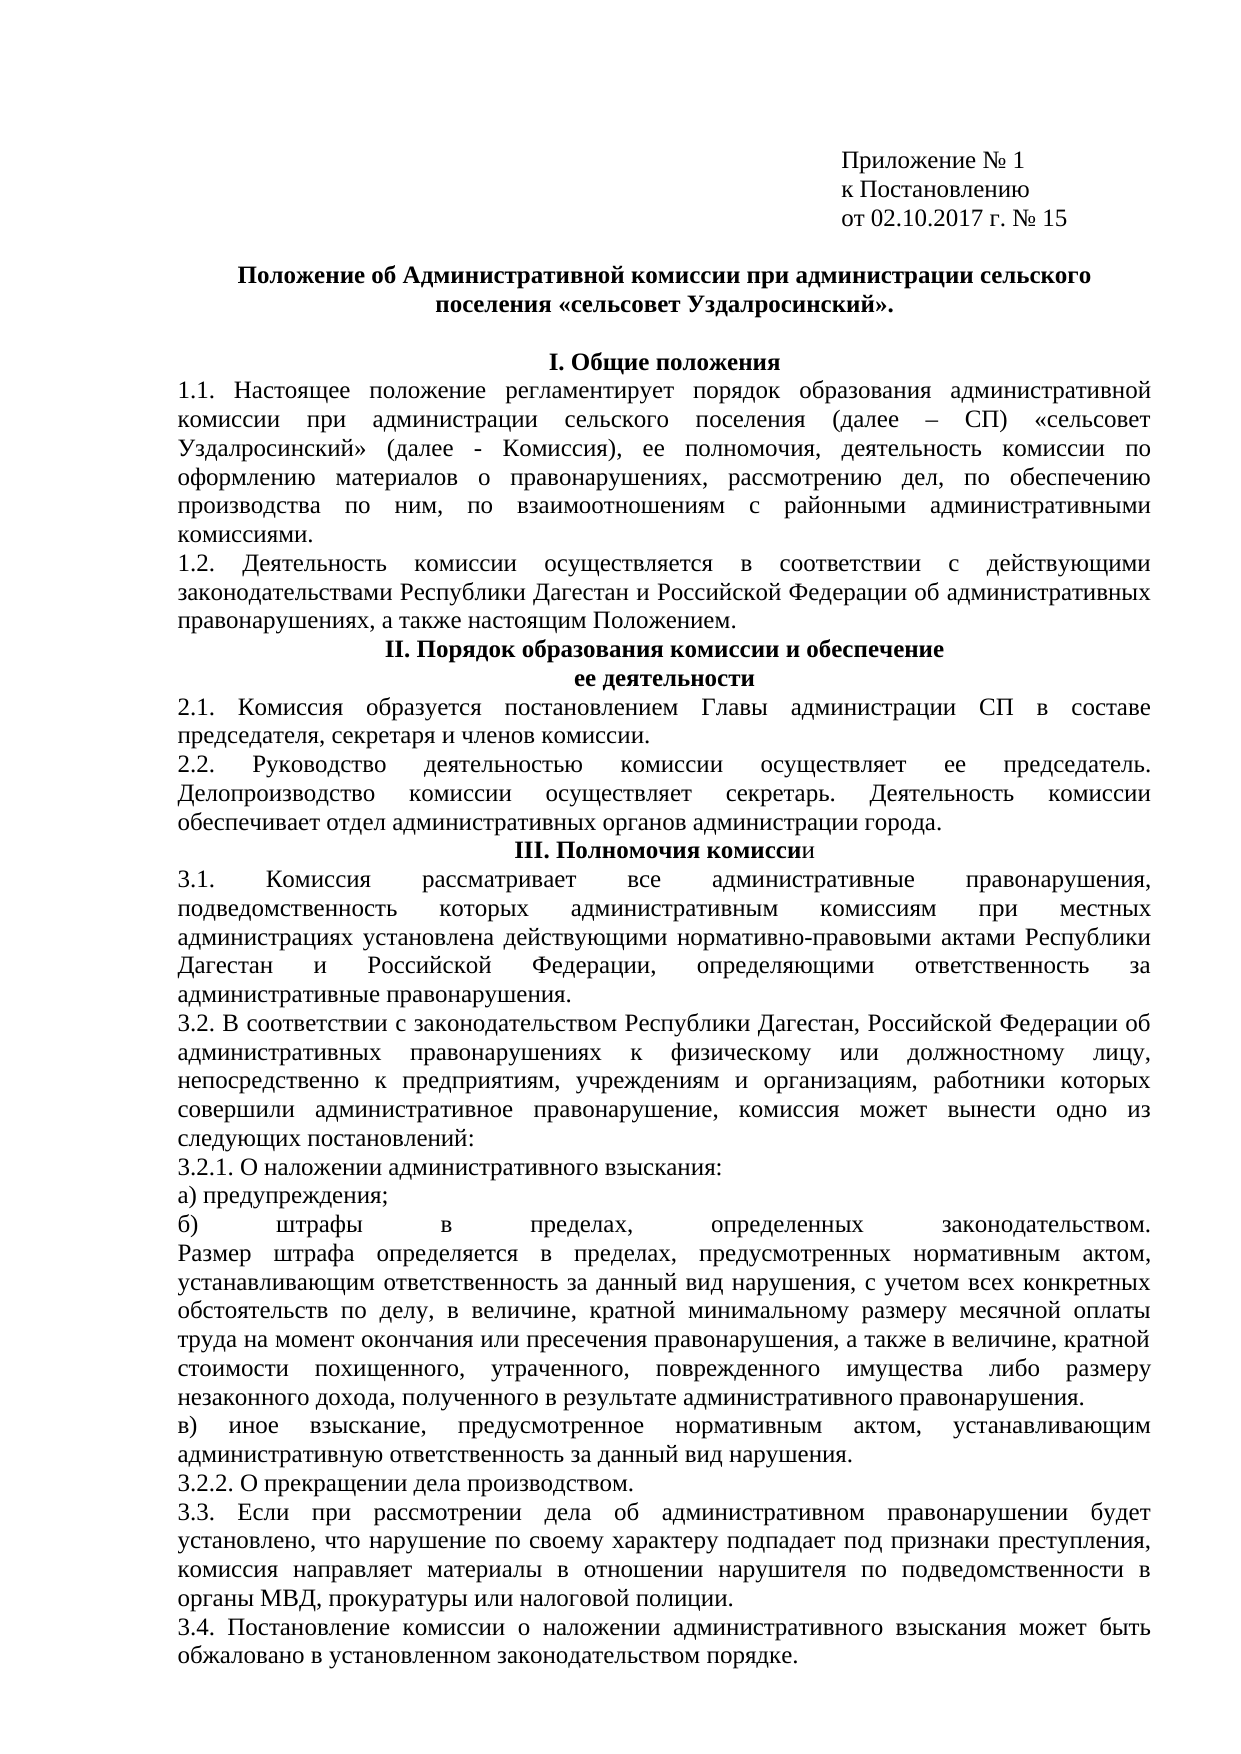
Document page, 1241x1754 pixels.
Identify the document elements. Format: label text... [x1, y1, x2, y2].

text 3.2.2. О прекращении дела производством. [177, 1468, 1152, 1497]
text 3.4. Постановление комиссии о наложении административного взыскания может быть обжаловано в установленном законодательством порядке. [177, 1612, 1152, 1669]
text 3.3. Если при рассмотрении дела об административном правонарушении будет установлено, что нарушение по своему характеру подпадает под признаки преступления, комиссия направляет материалы в отношении нарушителя по подведомственности в органы МВД, прокуратуры или налоговой полиции. [177, 1497, 1152, 1612]
text 1.1. Настоящее положение регламентирует порядок образования административной комиссии при администрации сельского поселения (далее – СП) «сельсовет Уздалросинский» (далее - Комиссия), ее полномочия, деятельность комиссии по оформлению материалов о правонарушениях, рассмотрению дел, по обеспечению производства по ним, по взаимоотношениям с районными административными комиссиями. [177, 375, 1152, 548]
text б) штрафы в пределах, определенных законодательством. Размер штрафа определяется в пределах, предусмотренных нормативным актом, устанавливающим ответственность за данный вид нарушения, с учетом всех конкретных обстоятельств по делу, в величине, кратной минимальному размеру месячной оплаты труда на момент окончания или пресечения правонарушения, а также в величине, кратной стоимости похищенного, утраченного, поврежденного имущества либо размеру незаконного дохода, полученного в результате административного правонарушения. [177, 1209, 1152, 1410]
text 2.1. Комиссия образуется постановлением Главы администрации СП в составе председателя, секретаря и членов комиссии. [177, 692, 1152, 749]
text 3.2. В соответствии с законодательством Республики Дагестан, Российской Федерации об административных правонарушениях к физическому или должностному лицу, непосредственно к предприятиям, учреждениям и организациям, работники которых совершили административное правонарушение, комиссия может вынести одно из следующих постановлений: [177, 1008, 1152, 1152]
text 3.2.1. О наложении административного взыскания: [177, 1152, 1152, 1180]
text Положение об Административной комиссии при администрации сельского поселения «сельсовет Уздалросинский». [177, 260, 1152, 318]
text 3.1. Комиссия рассматривает все административные правонарушения, подведомственность которых административным комиссиям при местных администрациях установлена действующими нормативно-правовыми актами Республики Дагестан и Российской Федерации, определяющими ответственность за административные правонарушения. [177, 864, 1152, 1008]
text 1.2. Деятельность комиссии осуществляется в соответствии с действующими законодательствами Республики Дагестан и Российской Федерации об административных правонарушениях, а также настоящим Положением. [177, 548, 1152, 634]
text а) предупреждения; [177, 1180, 1152, 1209]
text I. Общие положения [177, 347, 1152, 375]
text 2.2. Руководство деятельностью комиссии осуществляет ее председатель. Делопроизводство комиссии осуществляет секретарь. Деятельность комиссии обеспечивает отдел административных органов администрации города. [177, 749, 1152, 835]
text к Постановлению [841, 174, 1152, 203]
text III. Полномочия комиссии [177, 835, 1152, 864]
text II. Порядок образования комиссии и обеспечение ее деятельности [177, 634, 1152, 692]
text в) иное взыскание, предусмотренное нормативным актом, устанавливающим административную ответственность за данный вид нарушения. [177, 1410, 1152, 1468]
text от 02.10.2017 г. № 15 [841, 203, 1152, 232]
text Приложение № 1 [841, 145, 1152, 174]
